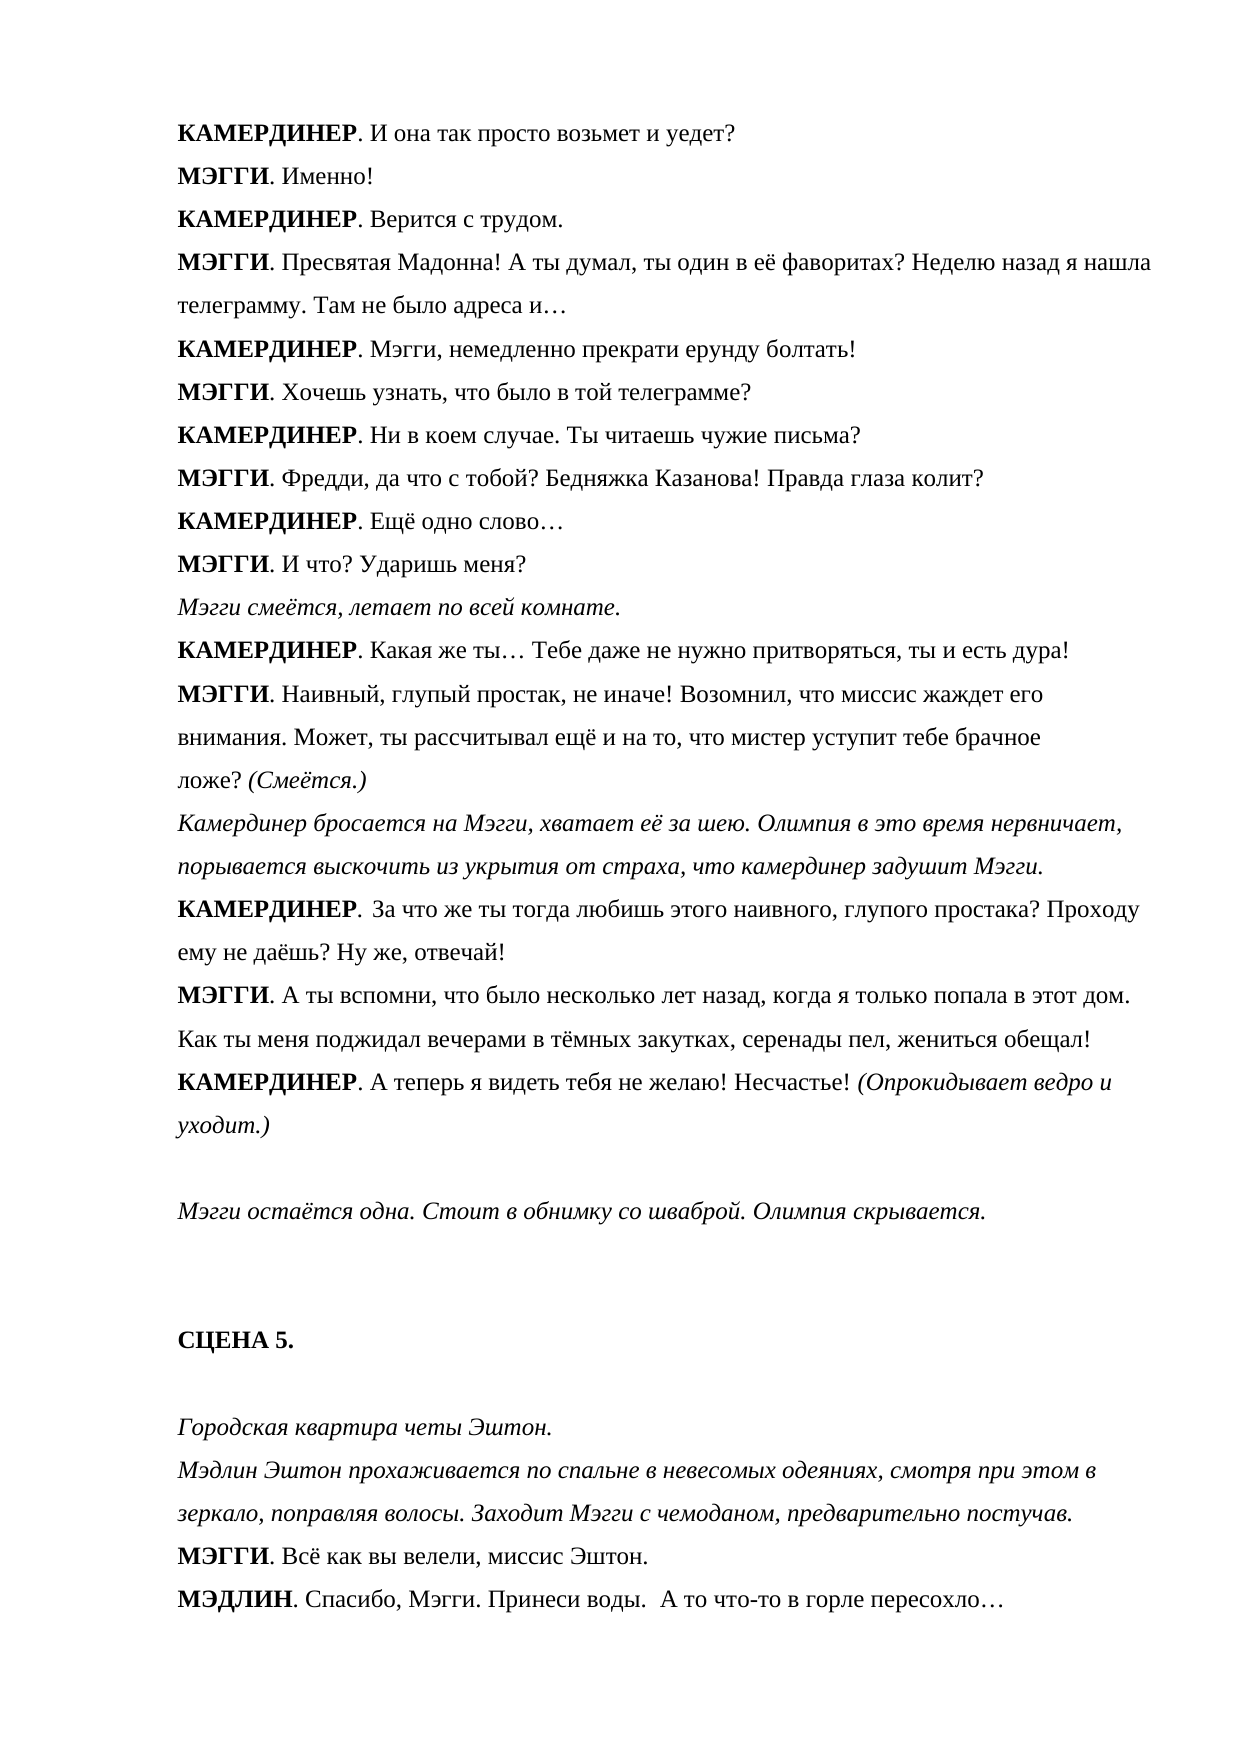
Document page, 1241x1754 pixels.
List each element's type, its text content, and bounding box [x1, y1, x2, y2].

text Камердинер бросается на Мэгги, хватает её за шею. Олимпия в это время нервничает, порывается выскочить из укрытия от страха, что камердинер задушит Мэгги. [177, 808, 1152, 880]
text МЭДЛИН. Спасибо, Мэгги. Принеси воды. А то что-то в горле пересохло… [177, 1584, 1152, 1613]
text КАМЕРДИНЕР. Мэгги, немедленно прекрати ерунду болтать! [177, 334, 1152, 362]
text МЭГГИ. Именно! [177, 161, 1152, 190]
text КАМЕРДИНЕР. И она так просто возьмет и уедет? [177, 118, 1152, 147]
text МЭГГИ. Фредди, да что с тобой? Бедняжка Казанова! Правда глаза колит? [177, 463, 1152, 492]
text КАМЕРДИНЕР. Верится с трудом. [177, 204, 1152, 233]
text МЭГГИ. Пресвятая Мадонна! А ты думал, ты один в её фаворитах? Неделю назад я нашла телеграмму. Там не было адреса и… [177, 247, 1152, 319]
text КАМЕРДИНЕР. За что же ты тогда любишь этого наивного, глупого простака? Проходу ему не даёшь? Ну же, отвечай! [177, 894, 1152, 966]
text Мэгги остаётся одна. Стоит в обнимку со шваброй. Олимпия скрывается. [177, 1196, 1152, 1225]
text МЭГГИ. Хочешь узнать, что было в той телеграмме? [177, 377, 1152, 406]
text КАМЕРДИНЕР. Какая же ты… Тебе даже не нужно притворяться, ты и есть дура! [177, 636, 1152, 664]
text МЭГГИ. Всё как вы велели, миссис Эштон. [177, 1541, 1152, 1570]
text КАМЕРДИНЕР. Ни в коем случае. Ты читаешь чужие письма? [177, 420, 1152, 449]
text Мэдлин Эштон прохаживается по спальне в невесомых одеяниях, смотря при этом в зеркало, поправляя волосы. Заходит Мэгги с чемоданом, предварительно постучав. [177, 1455, 1152, 1527]
text МЭГГИ. А ты вспомни, что было несколько лет назад, когда я только попала в этот дом. Как ты меня поджидал вечерами в тёмных закутках, серенады пел, жениться обещал! [177, 981, 1152, 1052]
text Мэгги смеётся, летает по всей комнате. [177, 592, 1152, 621]
text МЭГГИ. И что? Ударишь меня? [177, 549, 1152, 578]
text МЭГГИ. Наивный, глупый простак, не иначе! Возомнил, что миссис жаждет его внимания. Может, ты рассчитывал ещё и на то, что мистер уступит тебе брачное ложе? (Смеётся.) [177, 679, 1152, 794]
text КАМЕРДИНЕР. Ещё одно слово… [177, 506, 1152, 535]
text СЦЕНА 5. [177, 1326, 1152, 1354]
text Городская квартира четы Эштон. [177, 1412, 1152, 1441]
text КАМЕРДИНЕР. А теперь я видеть тебя не желаю! Несчастье! (Опрокидывает ведро и уходит.) [177, 1067, 1152, 1139]
